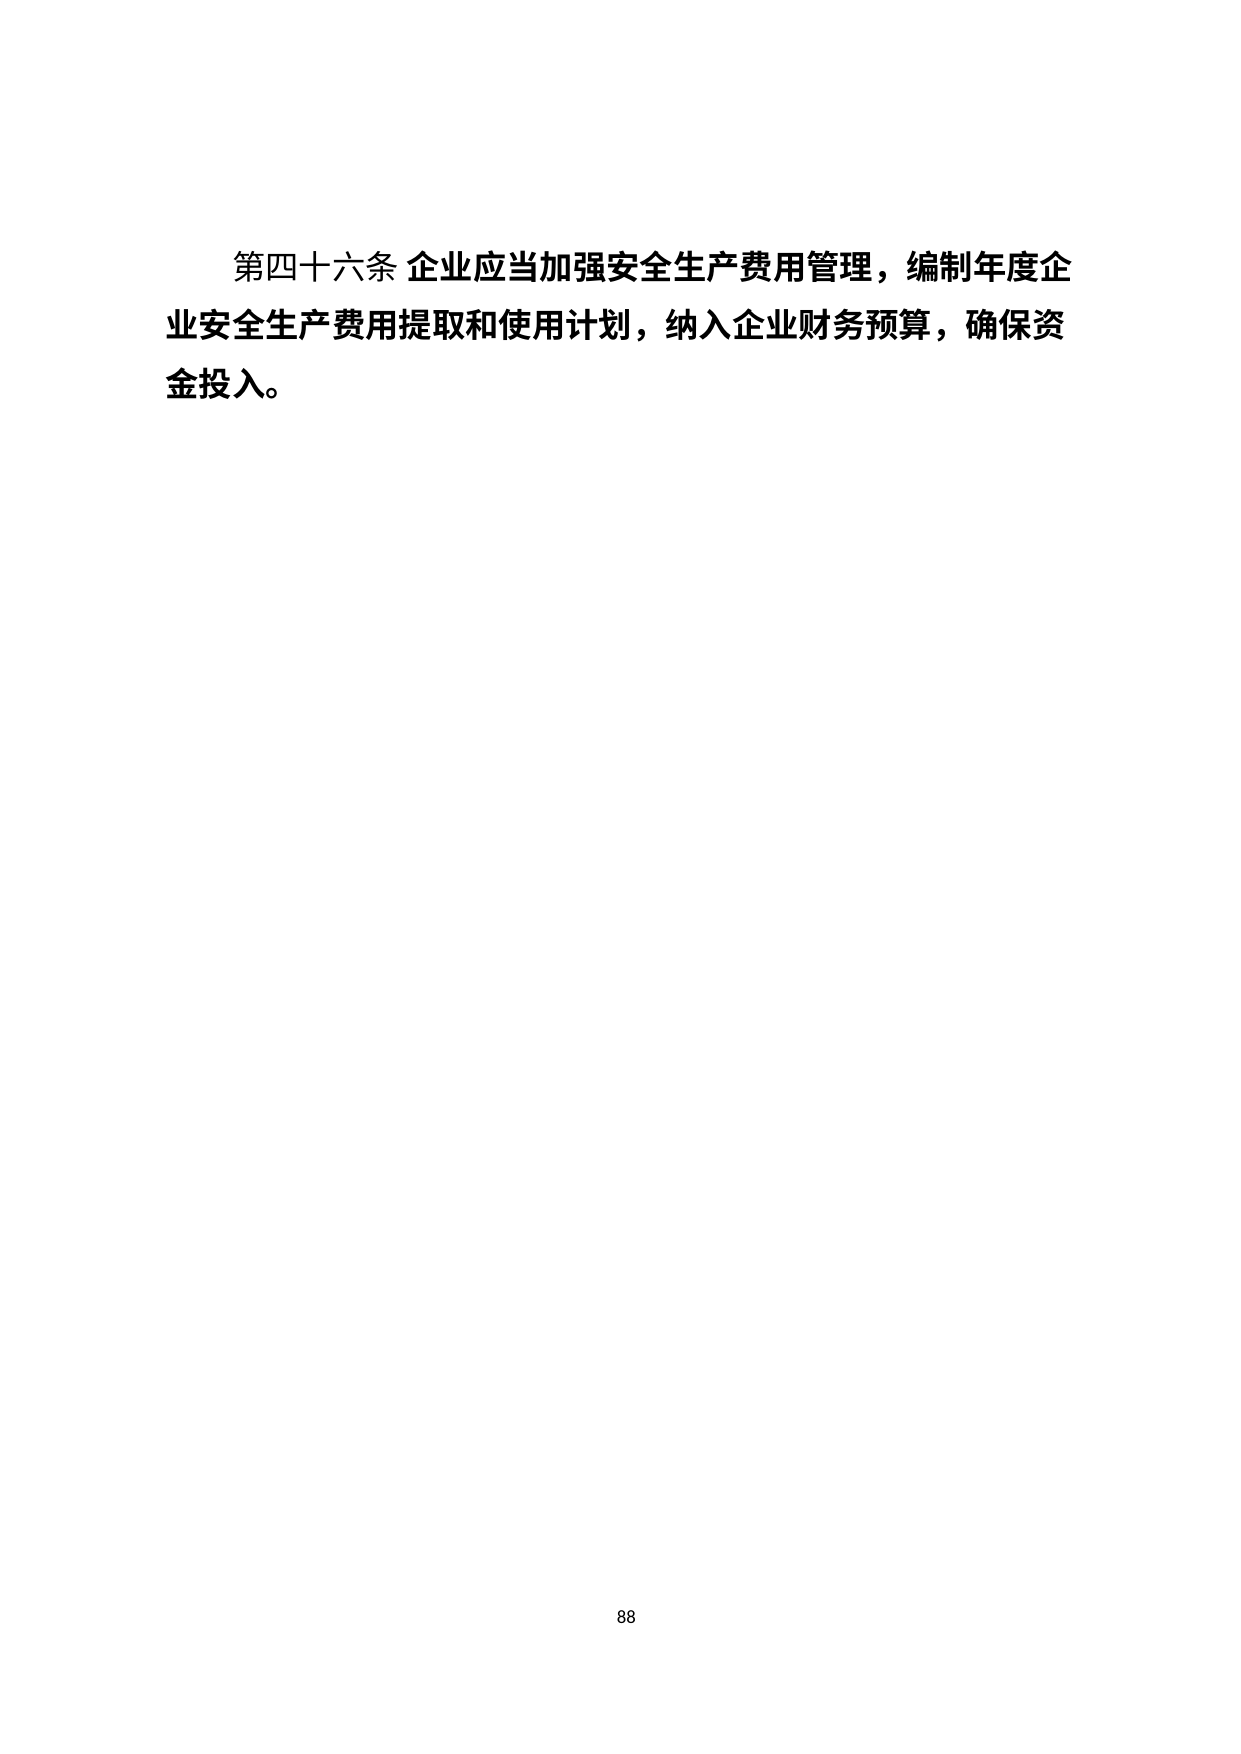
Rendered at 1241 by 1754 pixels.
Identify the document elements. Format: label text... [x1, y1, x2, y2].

text 第四十六条 企业应当加强安全生产费用管理，编制年度企业安全生产费用提取和使用计划，纳入企业财务预算，确保资金投入。 [165, 233, 1087, 408]
